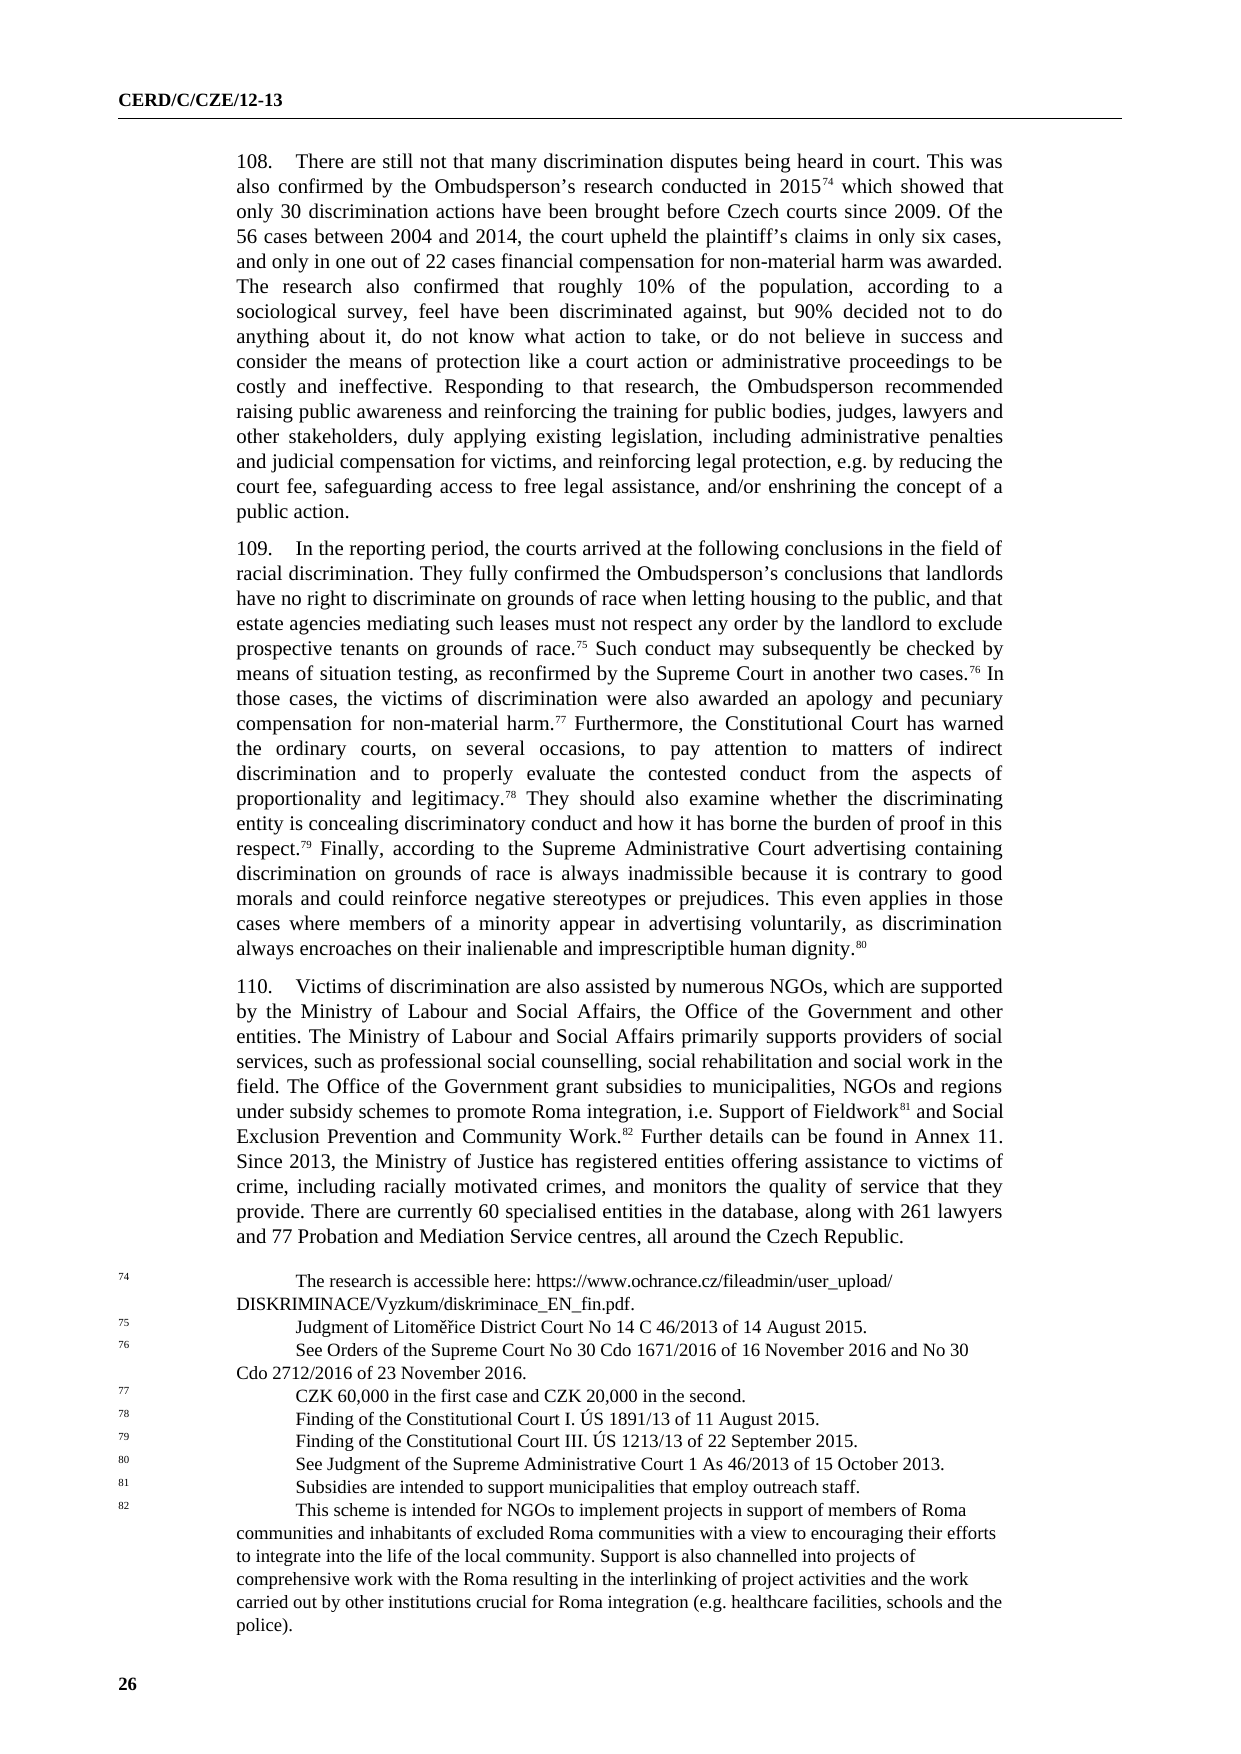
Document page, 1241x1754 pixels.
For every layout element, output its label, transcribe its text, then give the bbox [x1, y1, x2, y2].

text 109. In the reporting period, the courts arrived at the following conclusions in the field of racial discrimination. They fully confirmed the Ombudsperson’s conclusions that landlords have no right to discriminate on grounds of race when letting housing to the public, and that estate agencies mediating such leases must not respect any order by the landlord to exclude prospective tenants on grounds of race. Such conduct may subsequently be checked by means of situation testing, as reconfirmed by the Supreme Court in another two cases. In those cases, the victims of discrimination were also awarded an apology and pecuniary compensation for non-material harm. Furthermore, the Constitutional Court has warned the ordinary courts, on several occasions, to pay attention to matters of indirect discrimination and to properly evaluate the contested conduct from the aspects of proportionality and legitimacy. They should also examine whether the discriminating entity is concealing discriminatory conduct and how it has borne the burden of proof in this respect. Finally, according to the Supreme Administrative Court advertising containing discrimination on grounds of race is always inadmissible because it is contrary to good morals and could reinforce negative stereotypes or prejudices. This even applies in those cases where members of a minority appear in advertising voluntarily, as discrimination always encroaches on their inalienable and imprescriptible human dignity. [236, 535, 1004, 960]
text 110. Victims of discrimination are also assisted by numerous NGOs, which are supported by the Ministry of Labour and Social Affairs, the Office of the Government and other entities. The Ministry of Labour and Social Affairs primarily supports providers of social services, such as professional social counselling, social rehabilitation and social work in the field. The Office of the Government grant subsidies to municipalities, NGOs and regions under subsidy schemes to promote Roma integration, i.e. Support of Fieldwork and Social Exclusion Prevention and Community Work. Further details can be found in Annex 11. Since 2013, the Ministry of Justice has registered entities offering assistance to victims of crime, including racially motivated crimes, and monitors the quality of service that they provide. There are currently 60 specialised entities in the database, along with 261 lawyers and 77 Probation and Mediation Service centres, all around the Czech Republic. [236, 973, 1004, 1248]
text 108. There are still not that many discrimination disputes being heard in court. This was also confirmed by the Ombudsperson’s research conducted in 2015 which showed that only 30 discrimination actions have been brought before Czech courts since 2009. Of the 56 cases between 2004 and 2014, the court upheld the plaintiff’s claims in only six cases, and only in one out of 22 cases financial compensation for non-material harm was awarded. The research also confirmed that roughly 10% of the population, according to a sociological survey, feel have been discriminated against, but 90% decided not to do anything about it, do not know what action to take, or do not believe in success and consider the means of protection like a court action or administrative proceedings to be costly and ineffective. Responding to that research, the Ombudsperson recommended raising public awareness and reinforcing the training for public bodies, judges, lawyers and other stakeholders, duly applying existing legislation, including administrative penalties and judicial compensation for victims, and reinforcing legal protection, e.g. by reducing the court fee, safeguarding access to free legal assistance, and/or enshrining the concept of a public action. [236, 148, 1004, 523]
